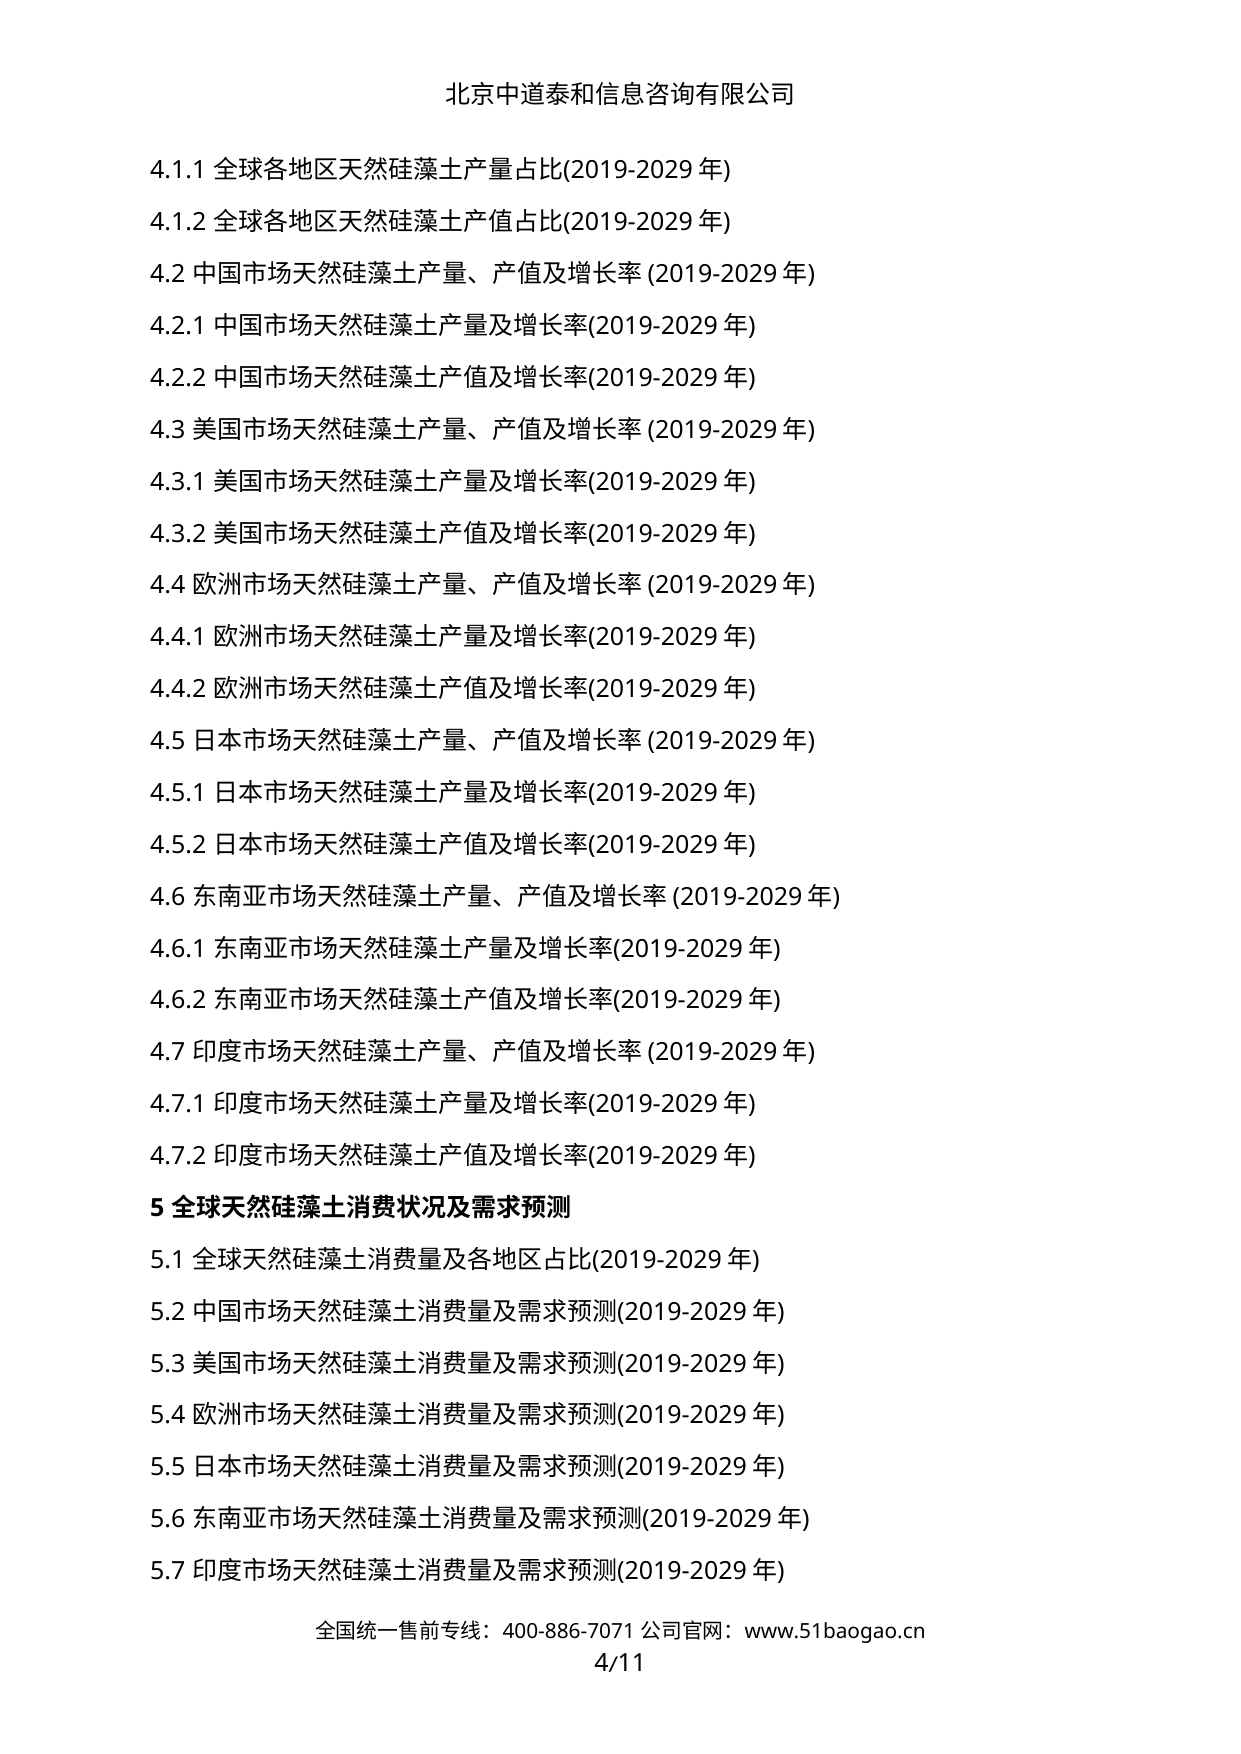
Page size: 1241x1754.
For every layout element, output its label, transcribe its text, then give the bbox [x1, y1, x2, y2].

text 4.1.1 全球各地区天然硅藻土产量占比(2019-2029年) [150, 150, 1090, 186]
text 4.3.1 美国市场天然硅藻土产量及增长率(2019-2029年) [150, 461, 1090, 497]
text 4.5.2 日本市场天然硅藻土产值及增长率(2019-2029年) [150, 824, 1090, 861]
text 4.3 美国市场天然硅藻土产量、产值及增长率 (2019-2029年) [150, 409, 1090, 446]
text 4.5.1 日本市场天然硅藻土产量及增长率(2019-2029年) [150, 772, 1090, 809]
text 4.4 欧洲市场天然硅藻土产量、产值及增长率 (2019-2029年) [150, 565, 1090, 601]
text 5.4 欧洲市场天然硅藻土消费量及需求预测(2019-2029年) [150, 1395, 1090, 1431]
text 4.7.2 印度市场天然硅藻土产值及增长率(2019-2029年) [150, 1136, 1090, 1172]
text 5 全球天然硅藻土消费状况及需求预测 [150, 1187, 1090, 1224]
text 4.4.1 欧洲市场天然硅藻土产量及增长率(2019-2029年) [150, 617, 1090, 653]
text 4.2 中国市场天然硅藻土产量、产值及增长率 (2019-2029年) [150, 254, 1090, 290]
text 4.5 日本市场天然硅藻土产量、产值及增长率 (2019-2029年) [150, 721, 1090, 757]
text 4.2.1 中国市场天然硅藻土产量及增长率(2019-2029年) [150, 306, 1090, 342]
text 4.7.1 印度市场天然硅藻土产量及增长率(2019-2029年) [150, 1084, 1090, 1120]
text 5.2 中国市场天然硅藻土消费量及需求预测(2019-2029年) [150, 1291, 1090, 1327]
text 4.6 东南亚市场天然硅藻土产量、产值及增长率 (2019-2029年) [150, 876, 1090, 912]
text 4.6.1 东南亚市场天然硅藻土产量及增长率(2019-2029年) [150, 928, 1090, 964]
text 5.7 印度市场天然硅藻土消费量及需求预测(2019-2029年) [150, 1551, 1090, 1587]
text 5.1 全球天然硅藻土消费量及各地区占比(2019-2029年) [150, 1239, 1090, 1276]
text 4.1.2 全球各地区天然硅藻土产值占比(2019-2029年) [150, 202, 1090, 238]
text 4.3.2 美国市场天然硅藻土产值及增长率(2019-2029年) [150, 513, 1090, 549]
text 5.6 东南亚市场天然硅藻土消费量及需求预测(2019-2029年) [150, 1499, 1090, 1535]
text 4.6.2 东南亚市场天然硅藻土产值及增长率(2019-2029年) [150, 980, 1090, 1016]
text 4.4.2 欧洲市场天然硅藻土产值及增长率(2019-2029年) [150, 669, 1090, 705]
text 5.3 美国市场天然硅藻土消费量及需求预测(2019-2029年) [150, 1343, 1090, 1379]
text 4.7 印度市场天然硅藻土产量、产值及增长率 (2019-2029年) [150, 1032, 1090, 1068]
text 4.2.2 中国市场天然硅藻土产值及增长率(2019-2029年) [150, 357, 1090, 394]
text 5.5 日本市场天然硅藻土消费量及需求预测(2019-2029年) [150, 1447, 1090, 1483]
